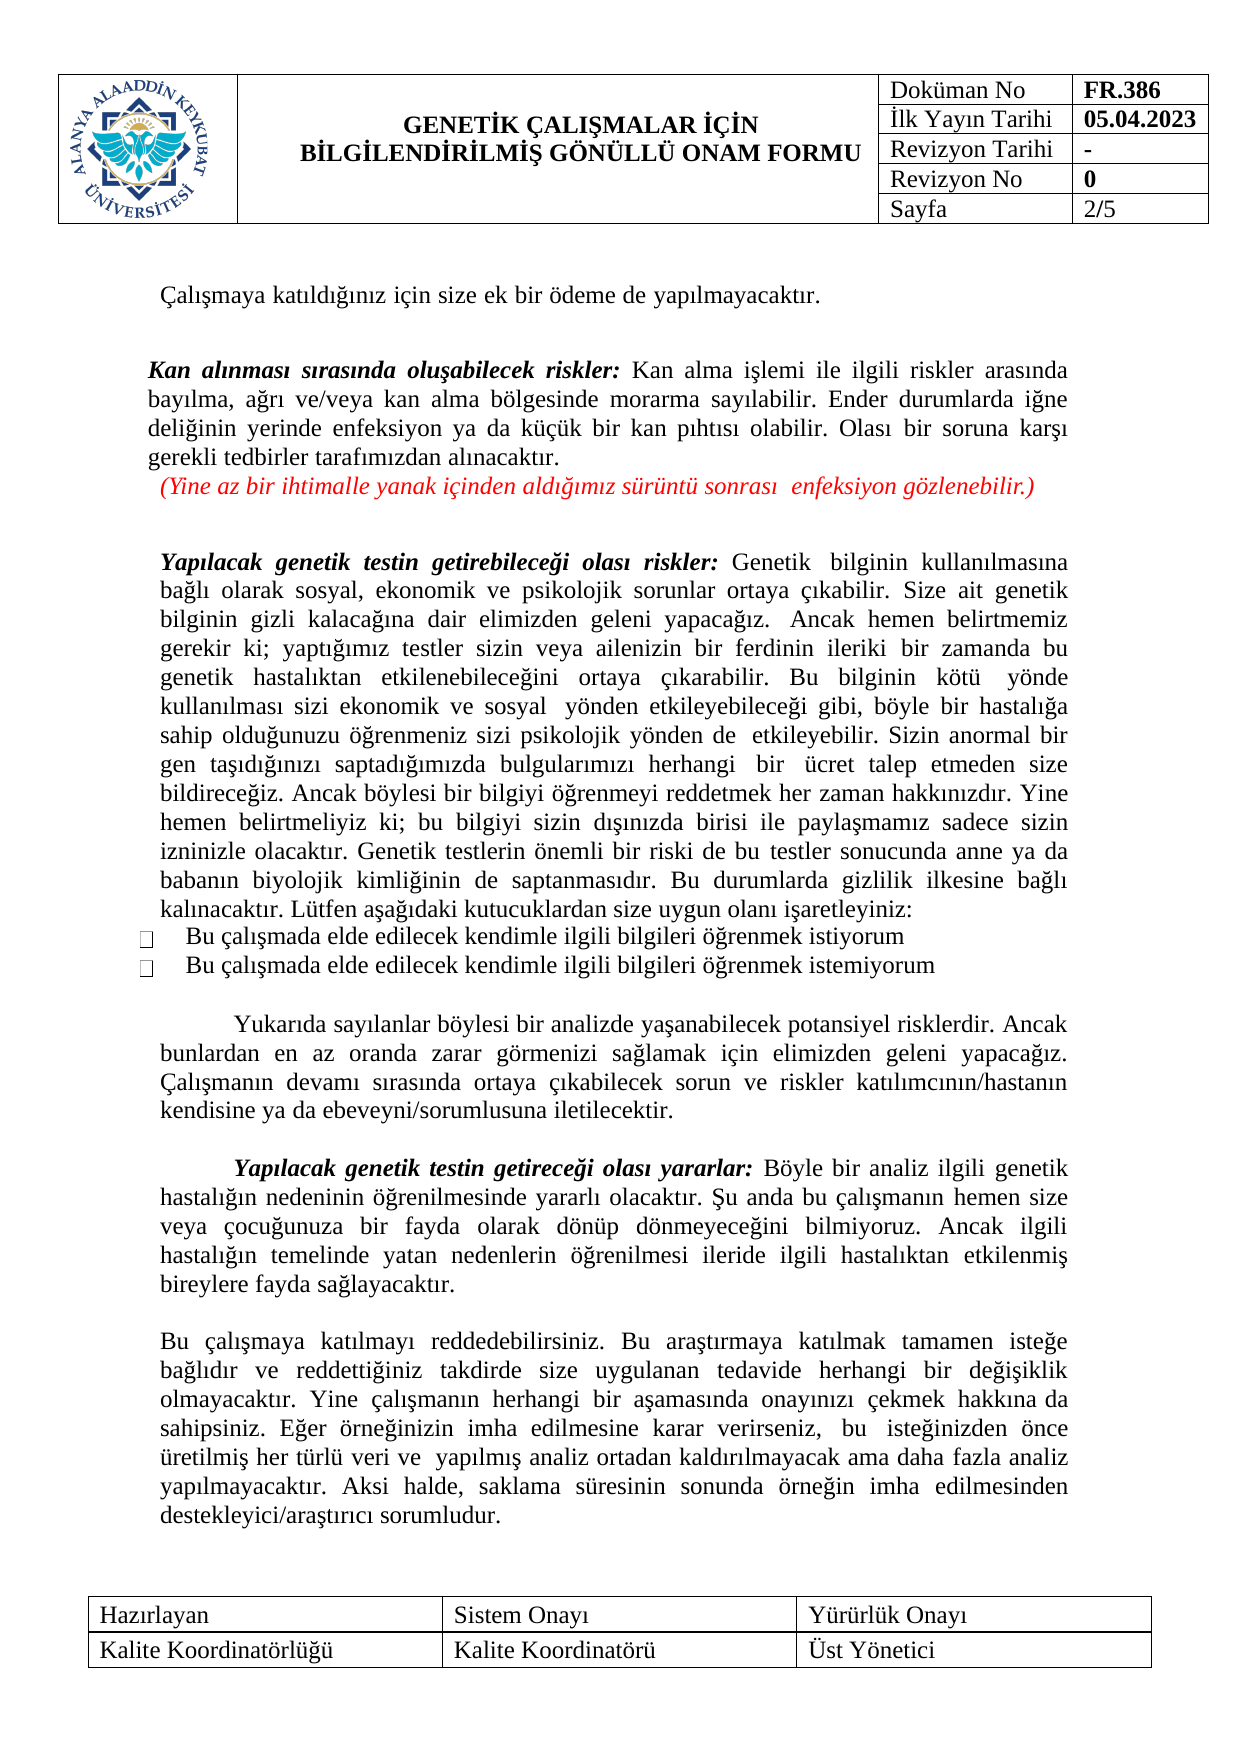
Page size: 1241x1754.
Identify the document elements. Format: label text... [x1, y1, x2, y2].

picture [70, 80, 208, 218]
text Kan alınması sırasında oluşabilecek riskler: Kan alma işlemi ile ilgili riskler arasında bayılma, ağrı ve/veya kan alma bölgesinde morarma sayılabilir. Ender durumlarda iğne deliğinin yerinde enfeksiyon ya da küçük bir kan pıhtısı olabilir. Olası bir soruna karşı gerekli tedbirler tarafımızdan alınacaktır. [148, 355, 1068, 471]
text Çalışmaya katıldığınız için size ek bir ödeme de yapılmayacaktır. [160, 280, 1093, 308]
text (Yine az bir ihtimalle yanak içinden aldığımız sürüntü sonrası enfeksiyon gözlenebilir.) [160, 471, 1067, 500]
text Yapılacak genetik testin getireceği olası yararlar: Böyle bir analiz ilgili genetik hastalığın nedeninin öğrenilmesinde yararlı olacaktır. Şu anda bu çalışmanın hemen size veya çocuğunuza bir fayda olarak dönüp dönmeyeceğini bilmiyoruz. Ancak ilgili hastalığın temelinde yatan nedenlerin öğrenilmesi ileride ilgili hastalıktan etkilenmiş bireylere fayda sağlayacaktır. [160, 1153, 1068, 1297]
text Yukarıda sayılanlar böylesi bir analizde yaşanabilecek potansiyel risklerdir. Ancak bunlardan en az oranda zarar görmenizi sağlamak için elimizden geleni yapacağız. Çalışmanın devamı sırasında ortaya çıkabilecek sorun ve riskler katılımcının/hastanın kendisine ya da ebeveyni/sorumlusuna iletilecektir. [160, 1009, 1067, 1124]
text Bu çalışmada elde edilecek kendimle ilgili bilgileri öğrenmek istiyorum [185, 923, 1093, 950]
text Bu çalışmada elde edilecek kendimle ilgili bilgileri öğrenmek istemiyorum [185, 950, 1093, 979]
picture [136, 924, 175, 982]
text Bu çalışmaya katılmayı reddedebilirsiniz. Bu araştırmaya katılmak tamamen isteğe bağlıdır ve reddettiğiniz takdirde size uygulanan tedavide herhangi bir değişiklik olmayacaktır. Yine çalışmanın herhangi bir aşamasında onayınızı çekmek hakkına da sahipsiniz. Eğer örneğinizin imha edilmesine karar verirseniz, bu isteğinizden önce üretilmiş her türlü veri ve yapılmış analiz ortadan kaldırılmayacak ama daha fazla analiz yapılmayacaktır. Aksi halde, saklama süresinin sonunda örneğin imha edilmesinden destekleyici/araştırıcı sorumludur. [160, 1326, 1068, 1529]
text Yapılacak genetik testin getirebileceği olası riskler: Genetik bilginin kullanılmasına bağlı olarak sosyal, ekonomik ve psikolojik sorunlar ortaya çıkabilir. Size ait genetik bilginin gizli kalacağına dair elimizden geleni yapacağız. Ancak hemen belirtmemiz gerekir ki; yaptığımız testler sizin veya ailenizin bir ferdinin ileriki bir zamanda bu genetik hastalıktan etkilenebileceğini ortaya çıkarabilir. Bu bilginin kötü yönde kullanılması sizi ekonomik ve sosyal yönden etkileyebileceği gibi, böyle bir hastalığa sahip olduğunuzu öğrenmeniz sizi psikolojik yönden de etkileyebilir. Sizin anormal bir gen taşıdığınızı saptadığımızda bulgularımızı herhangi bir ücret talep etmeden size bildireceğiz. Ancak böylesi bir bilgiyi öğrenmeyi reddetmek her zaman hakkınızdır. Yine hemen belirtmeliyiz ki; bu bilgiyi sizin dışınızda birisi ile paylaşmamız sadece sizin izninizle olacaktır. Genetik testlerin önemli bir riski de bu testler sonucunda anne ya da babanın biyolojik kimliğinin de saptanmasıdır. Bu durumlarda gizlilik ilkesine bağlı kalınacaktır. Lütfen aşağıdaki kutucuklardan size uygun olanı işaretleyiniz: [160, 547, 1068, 923]
